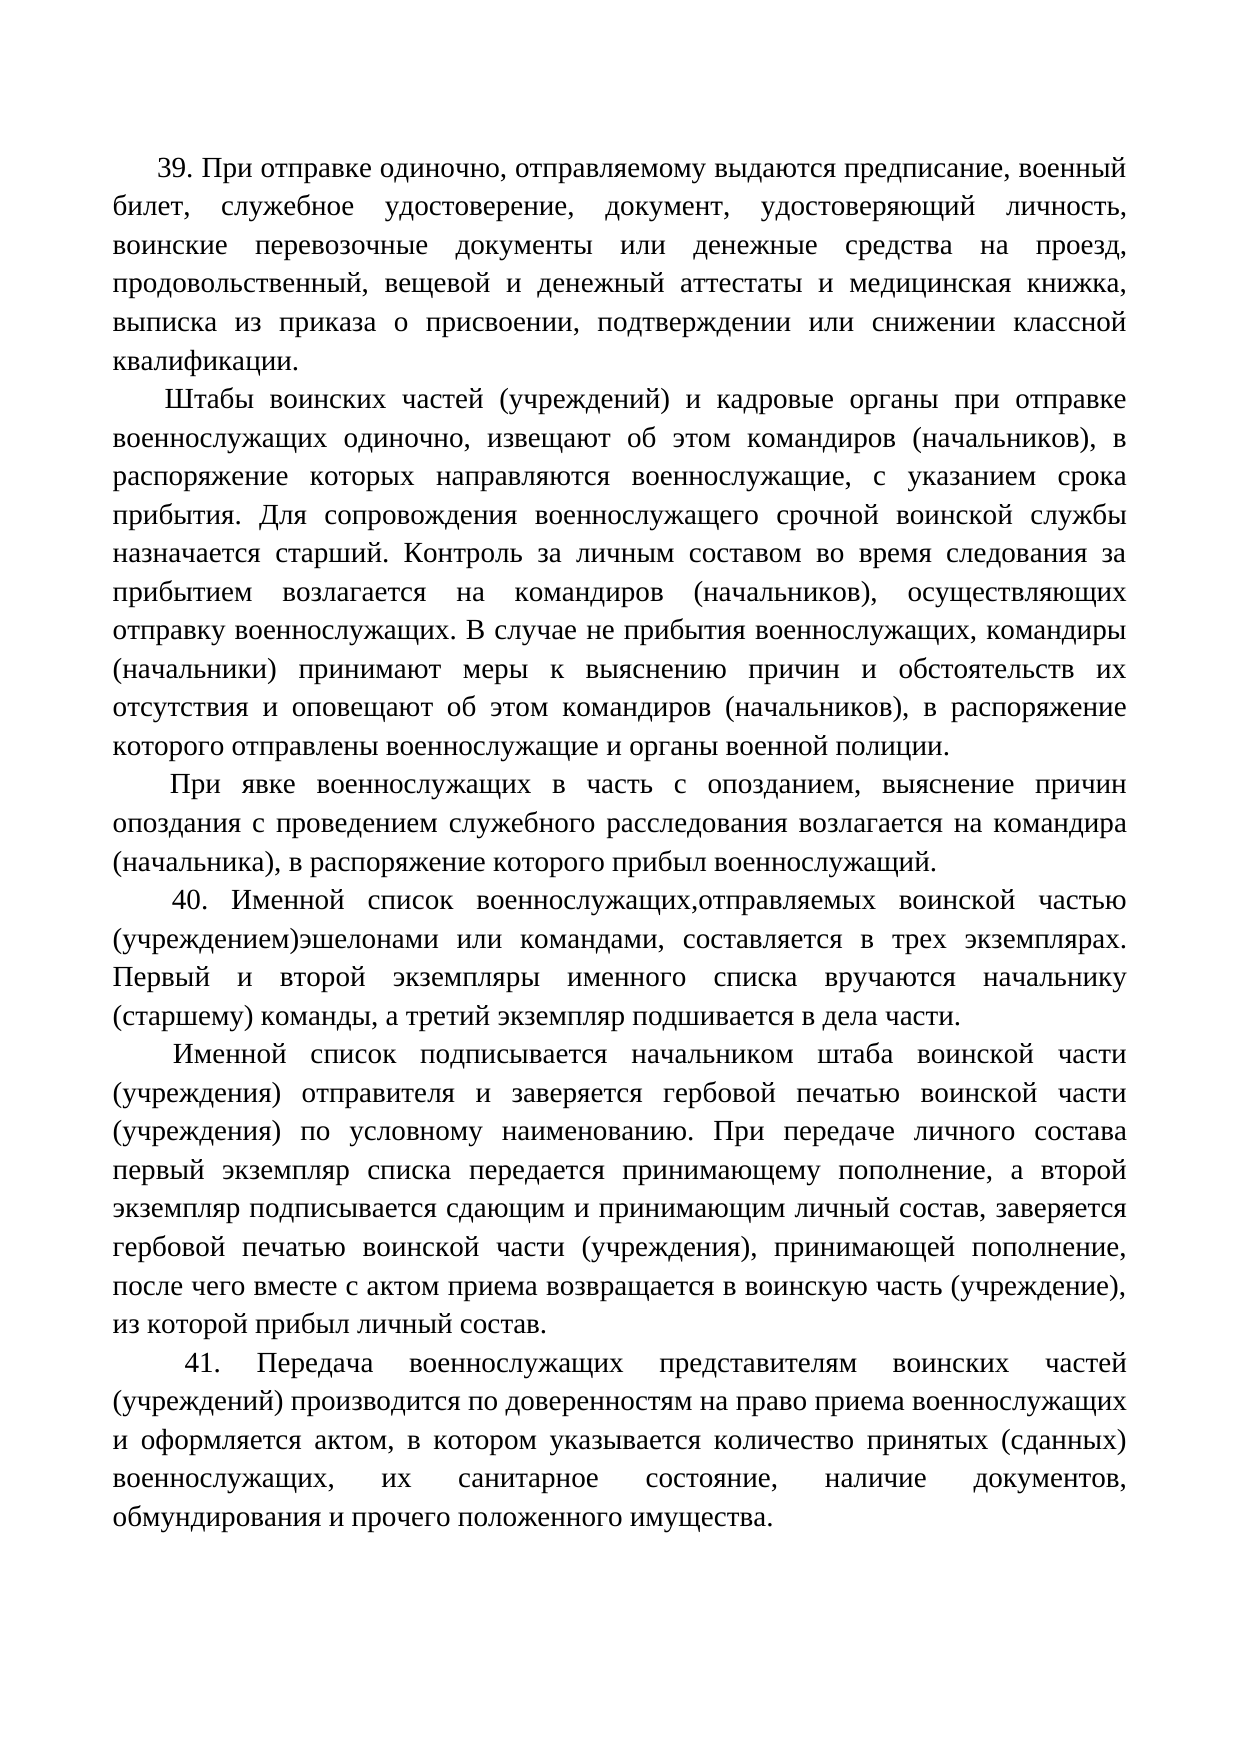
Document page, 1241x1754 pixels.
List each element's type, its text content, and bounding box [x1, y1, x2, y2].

text 41. Передача военнослужащих представителям воинских частей (учреждений) производится по доверенностям на право приема военнослужащих и оформляется актом, в котором указывается количество принятых (сданных) военнослужащих, их санитарное состояние, наличие документов, обмундирования и прочего положенного имущества. [112, 1345, 1128, 1532]
text Штабы воинских частей (учреждений) и кадровые органы при отправке военнослужащих одиночно, извещают об этом командиров (начальников), в распоряжение которых направляются военнослужащие, с указанием срока прибытия. Для сопровождения военнослужащего срочной воинской службы назначается старший. Контроль за личным составом во время следования за прибытием возлагается на командиров (начальников), осуществляющих отправку военнослужащих. В случае не прибытия военнослужащих, командиры (начальники) принимают меры к выяснению причин и обстоятельств их отсутствия и оповещают об этом командиров (начальников), в распоряжение которого отправлены военнослужащие и органы военной полиции. [112, 381, 1128, 762]
text При явке военнослужащих в часть с опозданием, выяснение причин опоздания с проведением служебного расследования возлагается на командира (начальника), в распоряжение которого прибыл военнослужащий. [112, 767, 1128, 877]
text 40. Именной список военнослужащих,отправляемых воинской частью (учреждением)эшелонами или командами, составляется в трех экземплярах. Первый и второй экземпляры именного списка вручаются начальнику (старшему) команды, а третий экземпляр подшивается в дела части. [112, 882, 1128, 1031]
text Именной список подписывается начальником штаба воинской части (учреждения) отправителя и заверяется гербовой печатью воинской части (учреждения) по условному наименованию. При передаче личного состава первый экземпляр списка передается принимающему пополнение, а второй экземпляр подписывается сдающим и принимающим личный состав, заверяется гербовой печатью воинской части (учреждения), принимающей пополнение, после чего вместе с актом приема возвращается в воинскую часть (учреждение), из которой прибыл личный состав. [112, 1036, 1128, 1340]
text 39. При отправке одиночно, отправляемому выдаются предписание, военный билет, служебное удостоверение, документ, удостоверяющий личность, воинские перевозочные документы или денежные средства на проезд, продовольственный, вещевой и денежный аттестаты и медицинская книжка, выписка из приказа о присвоении, подтверждении или снижении классной квалификации. [112, 150, 1128, 376]
